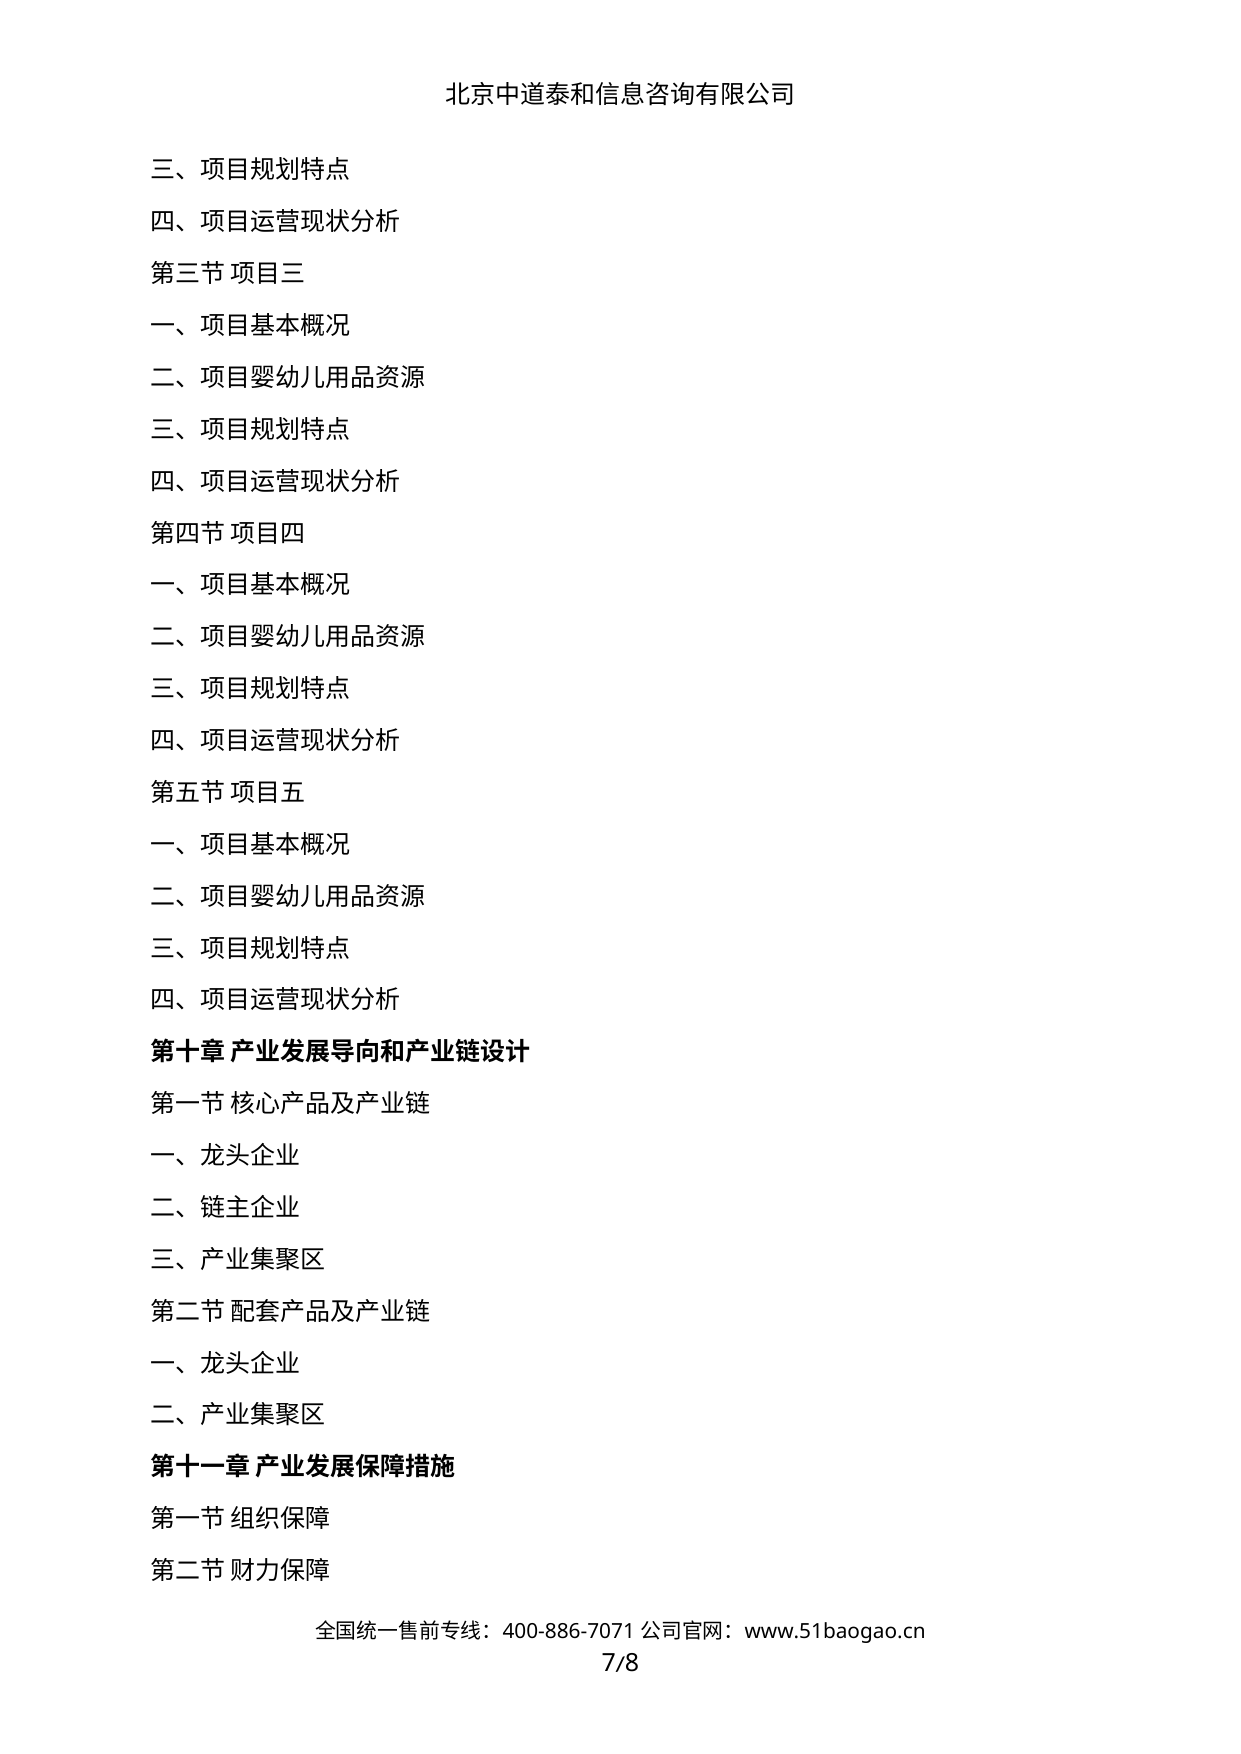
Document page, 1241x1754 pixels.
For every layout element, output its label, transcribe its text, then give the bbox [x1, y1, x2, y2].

text 第二节 财力保障 [150, 1551, 1090, 1587]
text 二、链主企业 [150, 1187, 1090, 1224]
text 三、产业集聚区 [150, 1239, 1090, 1276]
text 一、项目基本概况 [150, 824, 1090, 861]
text 第十一章 产业发展保障措施 [150, 1447, 1090, 1483]
text 二、项目婴幼儿用品资源 [150, 876, 1090, 912]
text 一、龙头企业 [150, 1136, 1090, 1172]
text 三、项目规划特点 [150, 669, 1090, 705]
text 四、项目运营现状分析 [150, 721, 1090, 757]
text 第一节 组织保障 [150, 1499, 1090, 1535]
text 四、项目运营现状分析 [150, 980, 1090, 1016]
text 第四节 项目四 [150, 513, 1090, 549]
text 一、龙头企业 [150, 1343, 1090, 1379]
text 三、项目规划特点 [150, 409, 1090, 446]
text 四、项目运营现状分析 [150, 202, 1090, 238]
text 第五节 项目五 [150, 772, 1090, 809]
text 三、项目规划特点 [150, 150, 1090, 186]
text 第十章 产业发展导向和产业链设计 [150, 1032, 1090, 1068]
text 第一节 核心产品及产业链 [150, 1084, 1090, 1120]
text 一、项目基本概况 [150, 565, 1090, 601]
text 第三节 项目三 [150, 254, 1090, 290]
text 二、产业集聚区 [150, 1395, 1090, 1431]
text 二、项目婴幼儿用品资源 [150, 357, 1090, 394]
text 一、项目基本概况 [150, 306, 1090, 342]
text 三、项目规划特点 [150, 928, 1090, 964]
text 二、项目婴幼儿用品资源 [150, 617, 1090, 653]
text 第二节 配套产品及产业链 [150, 1291, 1090, 1327]
text 四、项目运营现状分析 [150, 461, 1090, 497]
